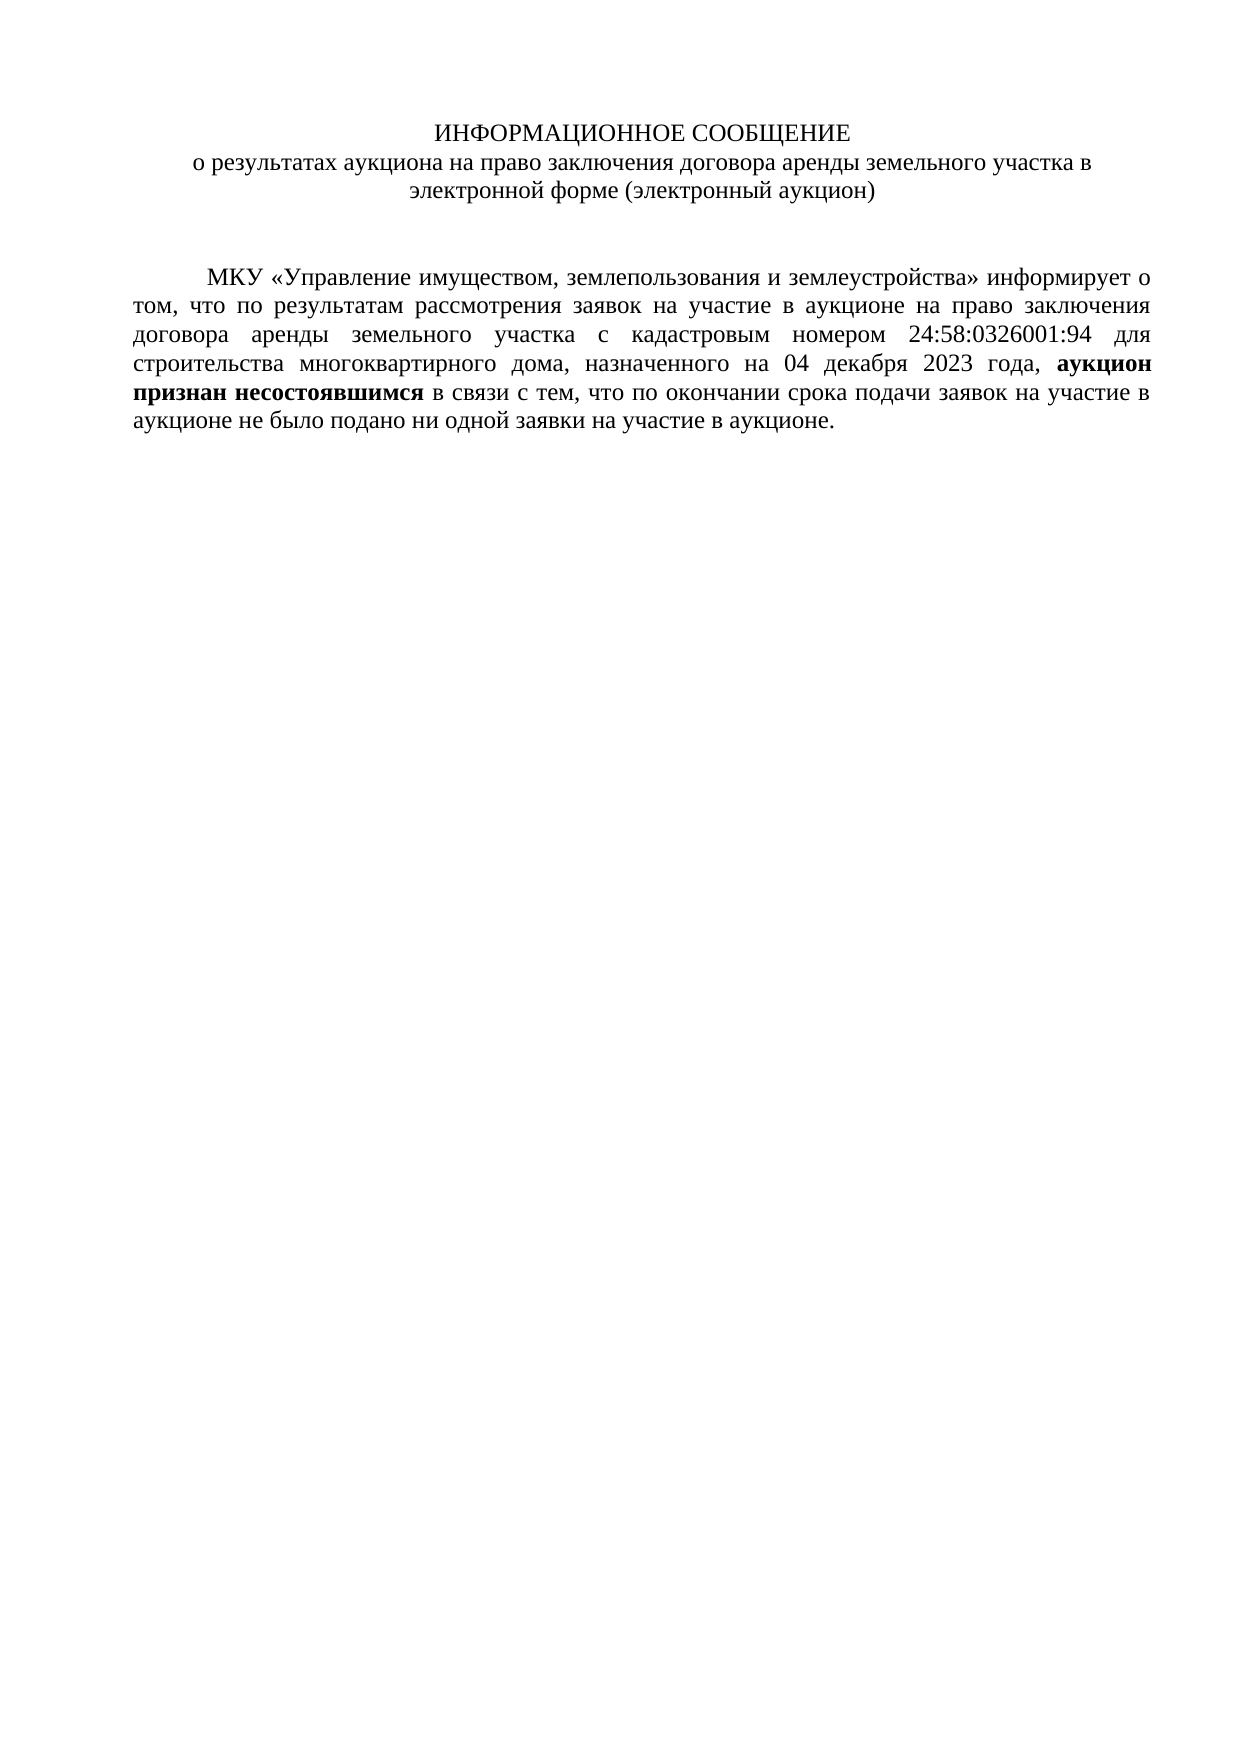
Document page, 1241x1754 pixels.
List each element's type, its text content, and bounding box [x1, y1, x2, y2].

list ИНФОРМАЦИОННОЕ СООБЩЕНИЕ [133, 118, 1152, 147]
text о результатах аукциона на право заключения договора аренды земельного участка в электронной форме (электронный аукцион) [133, 147, 1152, 204]
text МКУ «Управление имуществом, землепользования и землеустройства» информирует о том, что по результатам рассмотрения заявок на участие в аукционе на право заключения договора аренды земельного участка с кадастровым номером 24:58:0326001:94 для строительства многоквартирного дома, назначенного на 04 декабря 2023 года, аукцион признан несостоявшимся в связи с тем, что по окончании срока подачи заявок на участие в аукционе не было подано ни одной заявки на участие в аукционе. [133, 262, 1152, 434]
